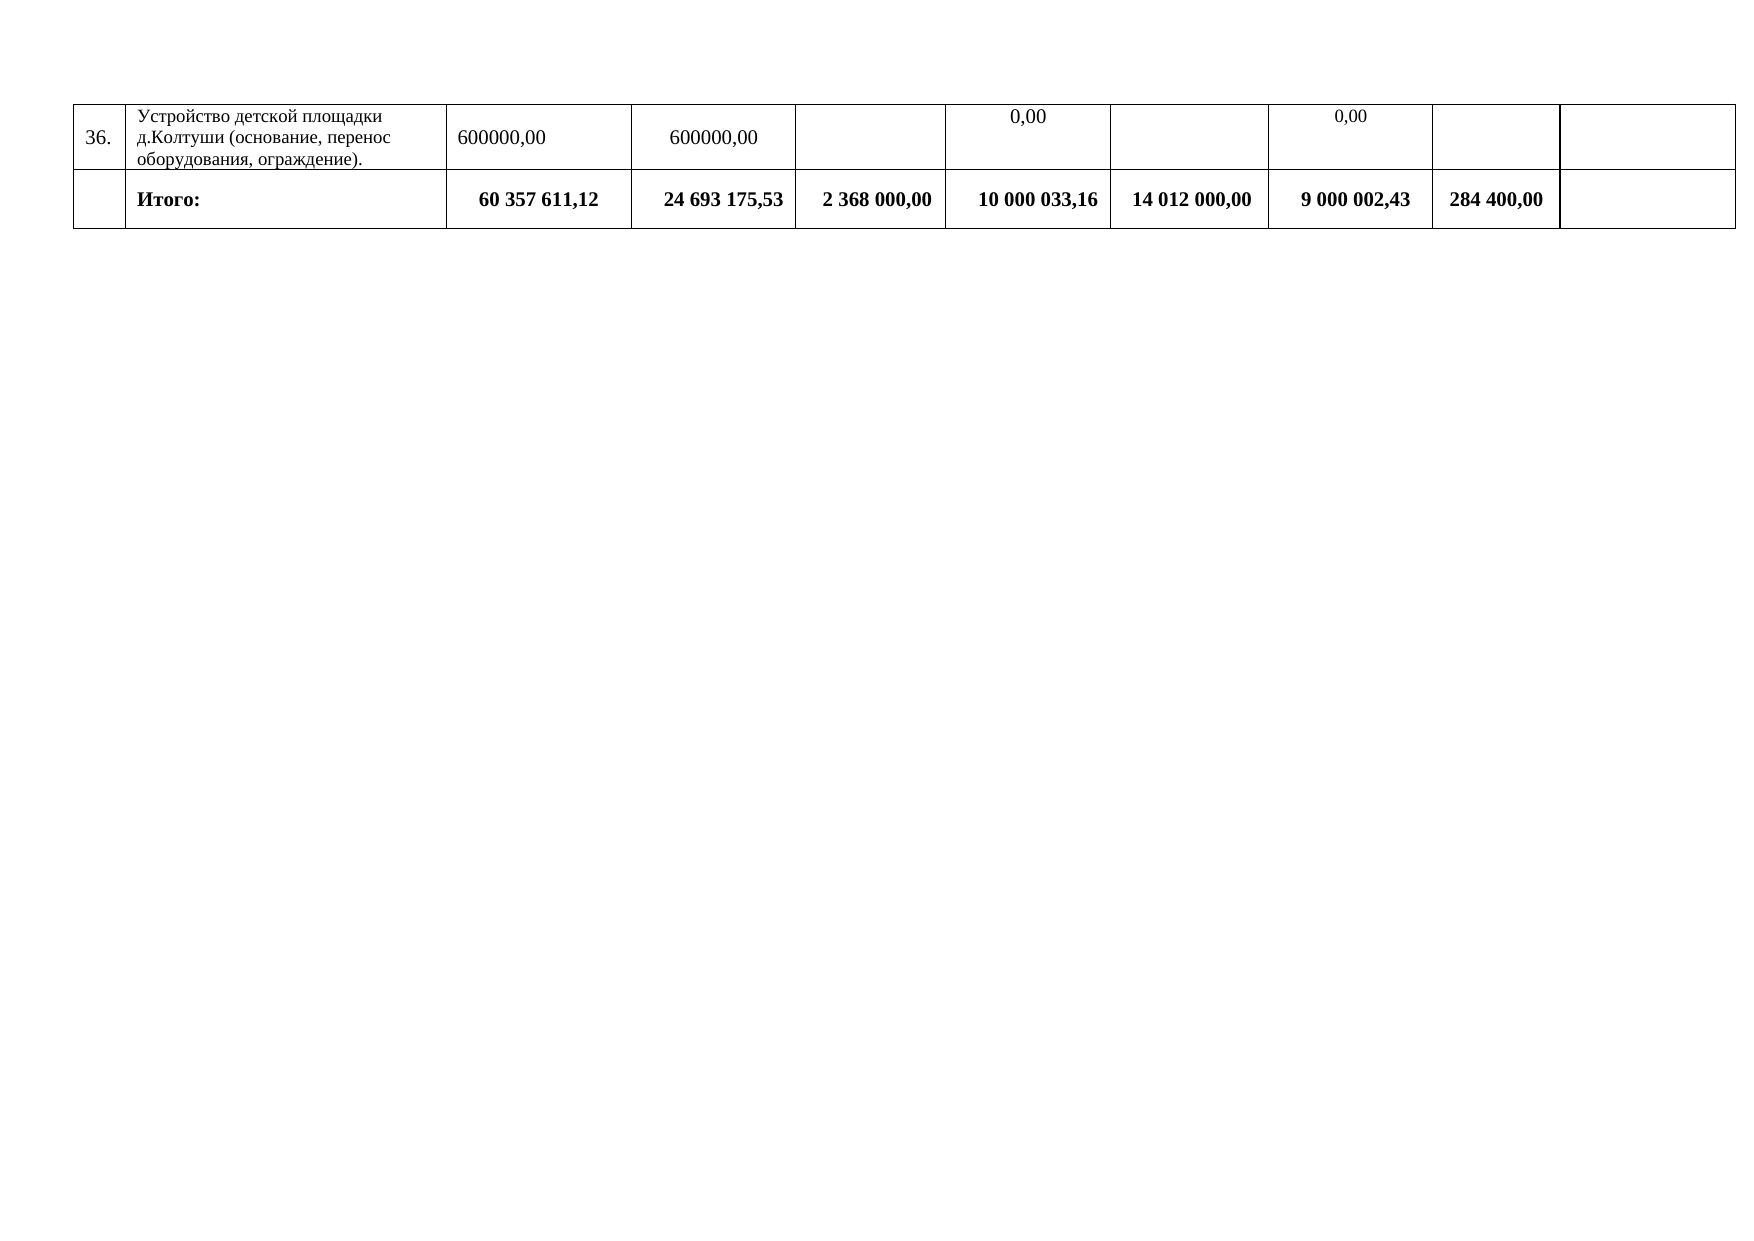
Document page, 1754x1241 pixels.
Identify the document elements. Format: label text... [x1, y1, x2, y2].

table_cell [1561, 105, 1735, 169]
table_cell [796, 105, 945, 169]
table_cell [74, 170, 125, 228]
table_cell 2 368 000,00 [796, 170, 945, 228]
table_cell Устройство детской площадки д.Колтуши (основание, перенос оборудования, ограждение). [126, 105, 446, 169]
table_cell [74, 105, 125, 169]
table_cell 9 000 002,43 [1269, 170, 1432, 228]
table_cell [1561, 170, 1735, 228]
table_cell 14 012 000,00 [1111, 170, 1268, 228]
table_cell 24 693 175,53 [632, 170, 795, 228]
table_cell 10 000 033,16 [946, 170, 1110, 228]
table_cell [1111, 105, 1268, 169]
table_cell 600000,00 [447, 105, 631, 169]
table_cell 60 357 611,12 [447, 170, 631, 228]
table_cell 600000,00 [632, 105, 795, 169]
table_cell [1433, 105, 1559, 169]
table_cell 284 400,00 [1433, 170, 1559, 228]
table_cell Итого: [126, 170, 446, 228]
table_cell 0,00 [946, 105, 1110, 169]
table_cell 0,00 [1269, 105, 1432, 169]
